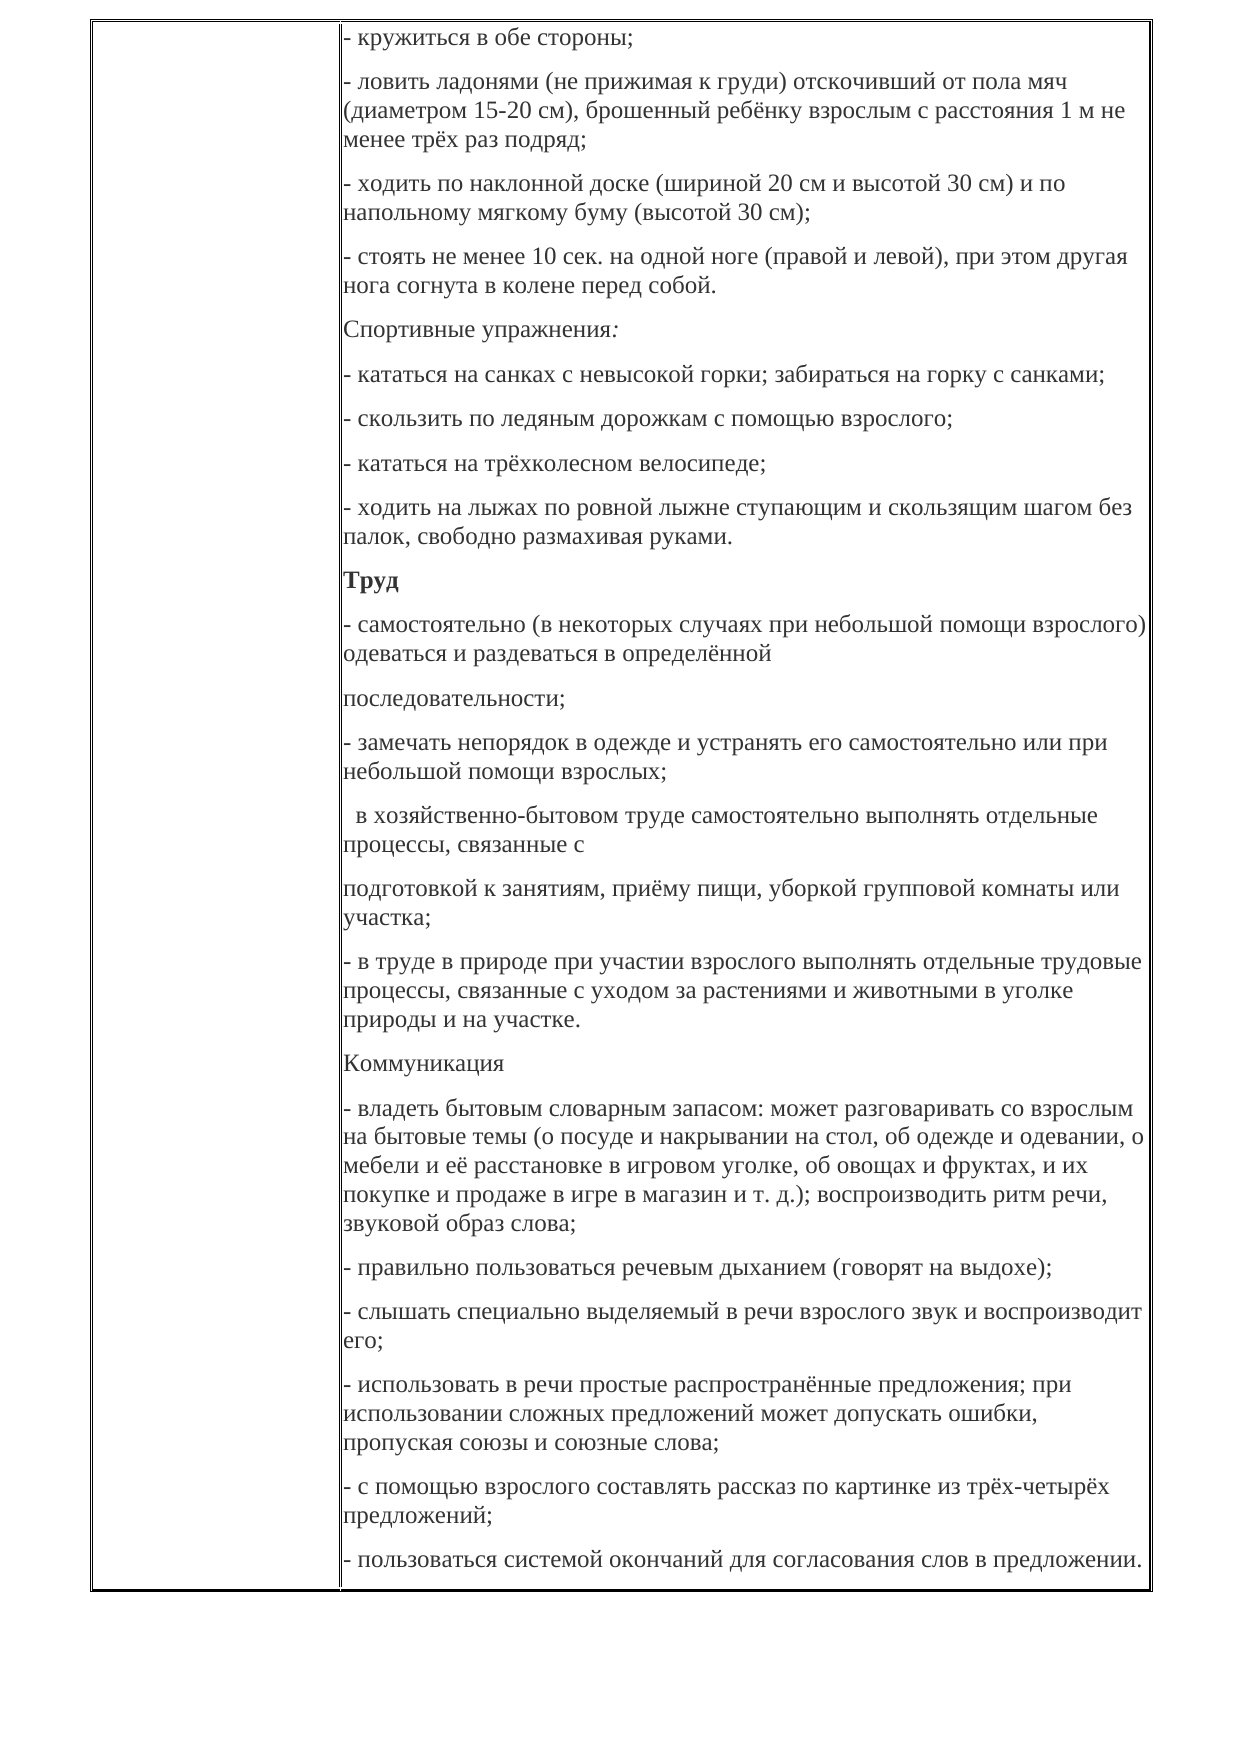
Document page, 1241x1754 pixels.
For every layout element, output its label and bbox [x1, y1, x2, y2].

table_cell [93, 22, 341, 1589]
table_cell [341, 22, 1149, 1589]
